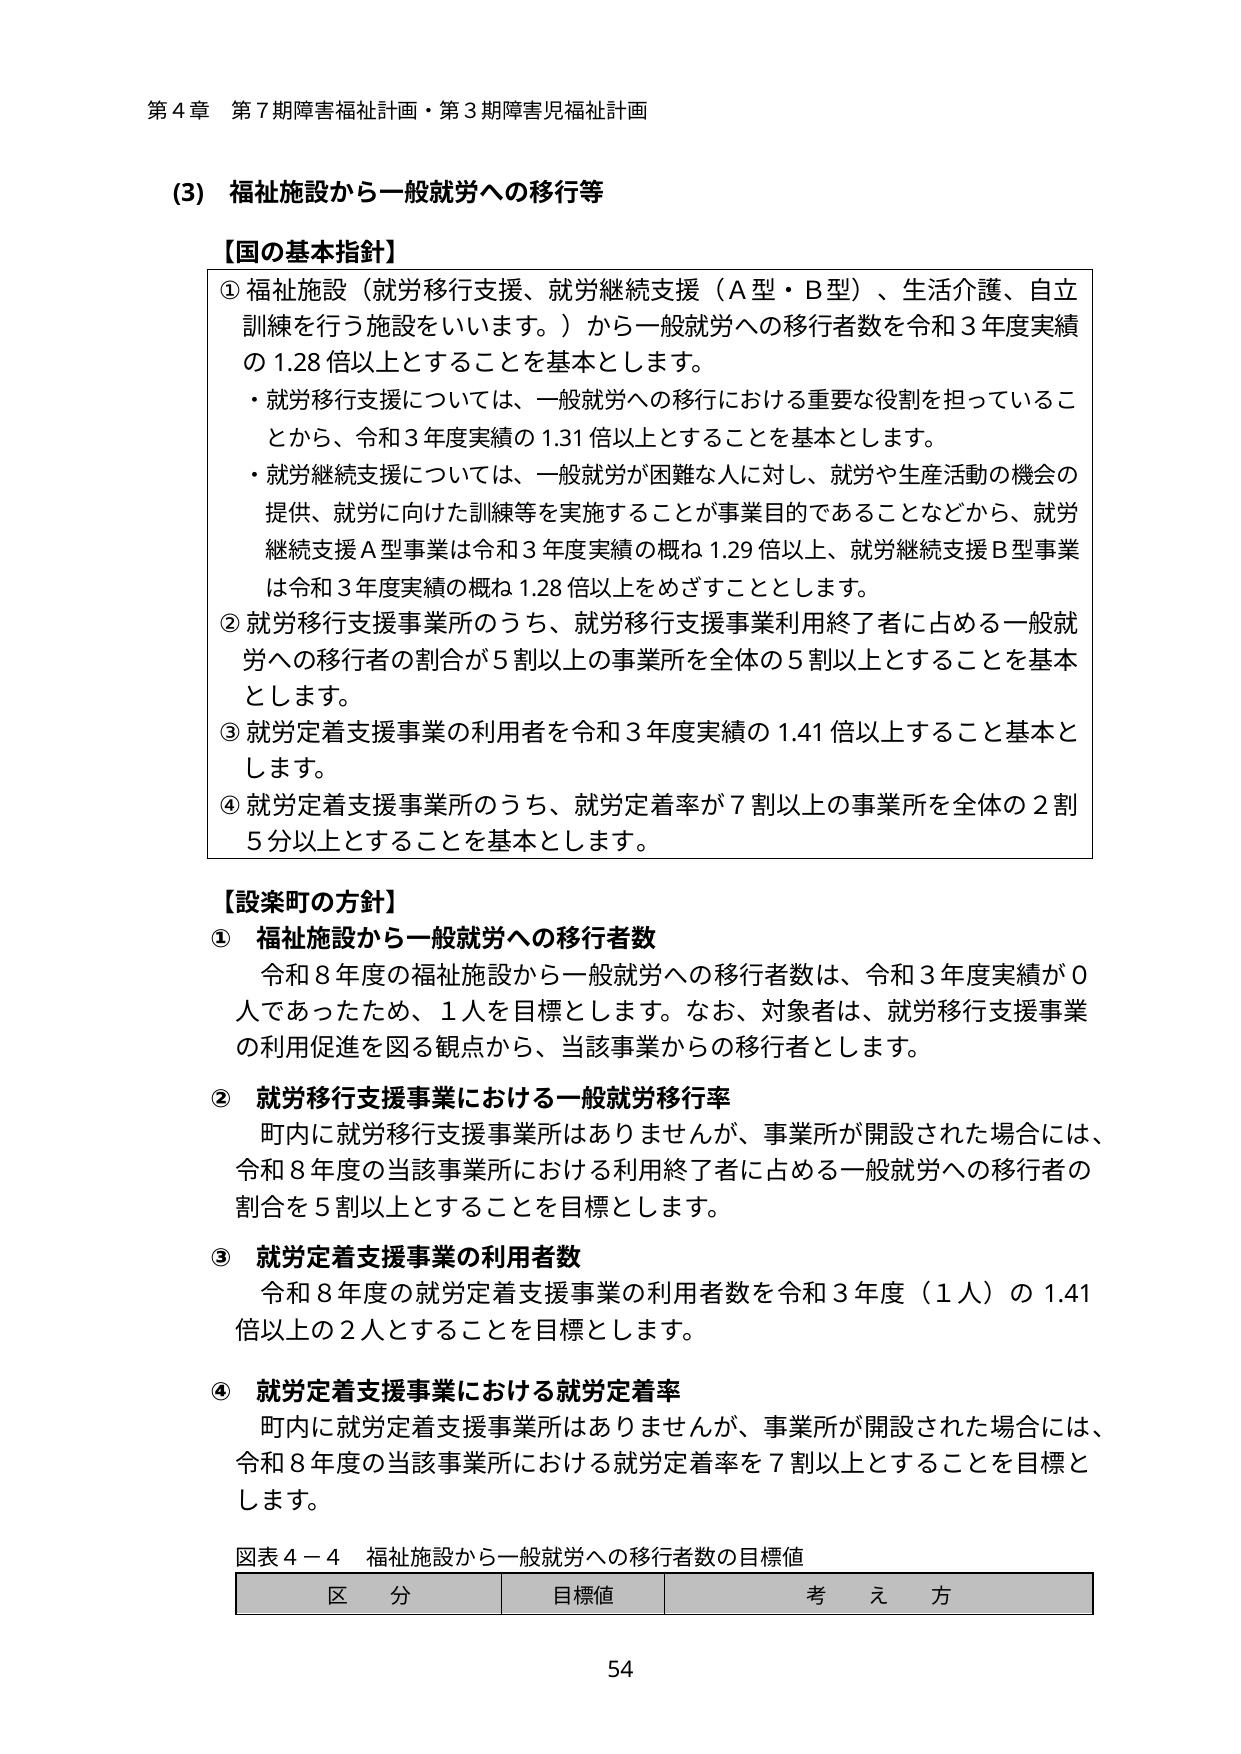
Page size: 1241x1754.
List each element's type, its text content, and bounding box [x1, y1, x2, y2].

table_header 区 分 [237, 1574, 501, 1613]
text ③ 就労定着支援事業の利用者数 [210, 1238, 1092, 1274]
text 【国の基本指針】 [210, 233, 1092, 269]
text ④ 就労定着支援事業における就労定着率 [210, 1371, 1092, 1408]
table_header 考 え 方 [665, 1574, 1092, 1613]
text 令和８年度の就労定着支援事業の利用者数を令和３年度（１人）の1.41倍以上の２人とすることを目標とします。 [235, 1274, 1092, 1346]
subtitle 福祉施設から一般就労への移行等 [173, 173, 1092, 209]
text ① 福祉施設から一般就労への移行者数 [210, 919, 1092, 955]
text ② 就労移行支援事業における一般就労移行率 [210, 1078, 1092, 1114]
table_header ①福祉施設（就労移行支援、就労継続支援（Ａ型・Ｂ型）、生活介護、自立訓練を行う施設をいいます。）から一般就労への移行者数を令和３年度実績の1.28倍以上とすることを基本とします。 ・就労移行支援については、一般就労への移行における重要な役割を担っていることから、令和３年度実績の1.31倍以上とすることを基本とします。 ・就労継続支援については、一般就労が困難な人に対し、就労や生産活動の機会の提供、就労に向けた訓練等を実施することが事業目的であることなどから、就労継続支援Ａ型事業は令和３年度実績の概ね1.29倍以上、就労継続支援Ｂ型事業は令和３年度実績の概ね1.28倍以上をめざすこととします。 ②就労移行支援事業所のうち、就労移行支援事業利用終了者に占める一般就労への移行者の割合が５割以上の事業所を全体の５割以上とすることを基本とします。 ③就労定着支援事業の利用者を令和３年度実績の1.41倍以上すること基本とします。 ④就労定着支援事業所のうち、就労定着率が７割以上の事業所を全体の２割５分以上とすることを基本とします。 [208, 270, 1092, 858]
table_header 目標値 [502, 1574, 664, 1613]
text 町内に就労定着支援事業所はありませんが、事業所が開設された場合には、令和８年度の当該事業所における就労定着率を７割以上とすることを目標とします。 [235, 1408, 1092, 1516]
subtitle 図表４－４ 福祉施設から一般就労への移行者数の目標値 [235, 1540, 1092, 1572]
text 【設楽町の方針】 [210, 883, 1092, 919]
text 町内に就労移行支援事業所はありませんが、事業所が開設された場合には、令和８年度の当該事業所における利用終了者に占める一般就労への移行者の割合を５割以上とすることを目標とします。 [235, 1114, 1092, 1223]
text 令和８年度の福祉施設から一般就労への移行者数は、令和３年度実績が０人であったため、１人を目標とします。なお、対象者は、就労移行支援事業の利用促進を図る観点から、当該事業からの移行者とします。 [235, 955, 1092, 1064]
